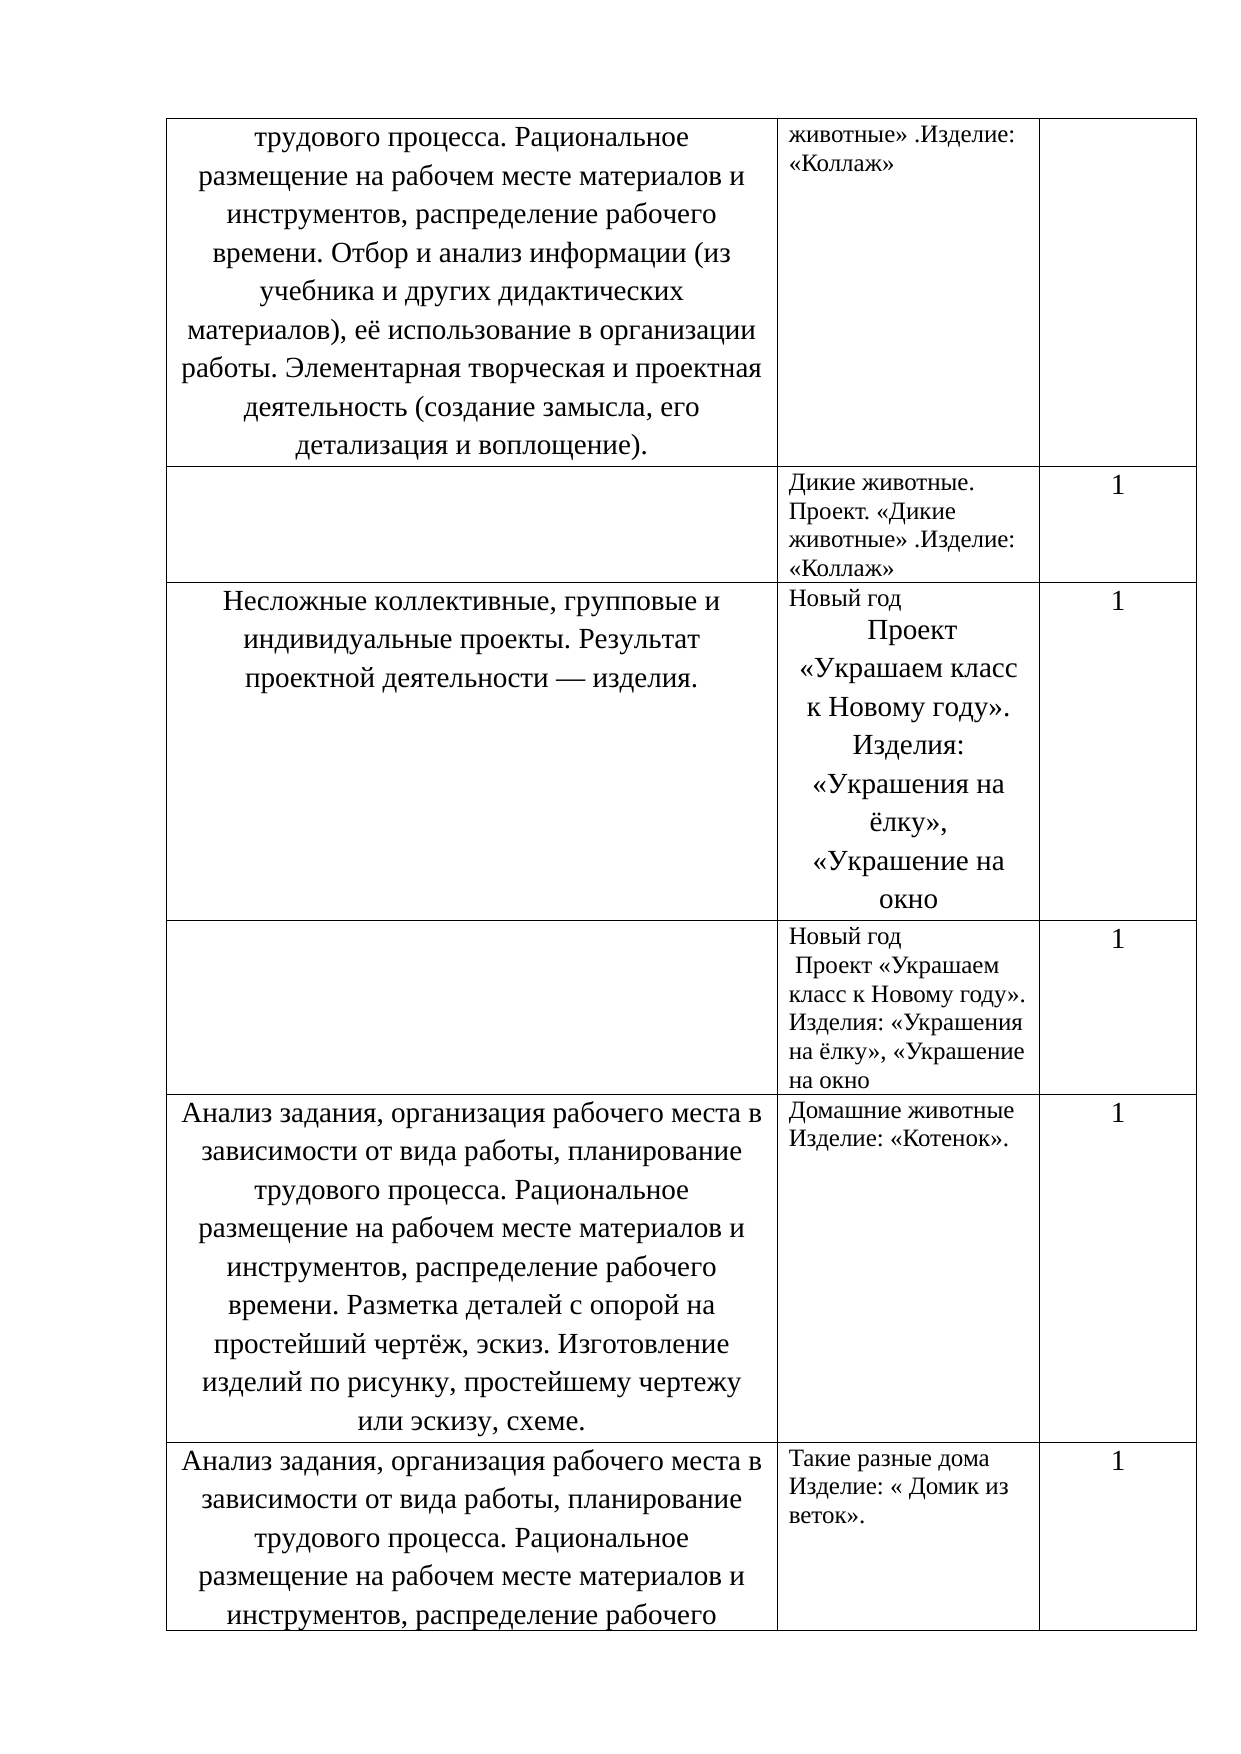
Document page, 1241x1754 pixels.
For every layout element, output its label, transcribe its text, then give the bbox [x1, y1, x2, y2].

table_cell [167, 119, 777, 466]
table_cell [167, 467, 777, 582]
table_cell 1 [1040, 583, 1196, 920]
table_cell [167, 1443, 777, 1630]
table_cell 1 [1040, 119, 1196, 466]
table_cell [778, 119, 1039, 466]
table_cell [167, 921, 777, 1094]
table_cell 1 [1040, 467, 1196, 582]
table_cell Новый год Проект «Украшаем класс к Новому году». Изделия: «Украшения на ёлку», «Украшение на окно [778, 921, 1039, 1094]
table_cell 1 [1040, 921, 1196, 1094]
table_cell 1 [1040, 1443, 1196, 1630]
table_cell Несложные коллективные, групповые и индивидуальные проекты. Результат проектной деятельности — изделия. [167, 583, 777, 920]
table_cell Домашние животные Изделие: «Котенок». [778, 1095, 1039, 1442]
table_cell 1 [1040, 1095, 1196, 1442]
table_cell Дикие животные. Проект. «Дикие животные» .Изделие: «Коллаж» [778, 467, 1039, 582]
table_cell Новый год Проект «Украшаем класс к Новому году». Изделия: «Украшения на ёлку», «Украшение на окно [778, 583, 1039, 920]
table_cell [778, 1443, 1039, 1630]
